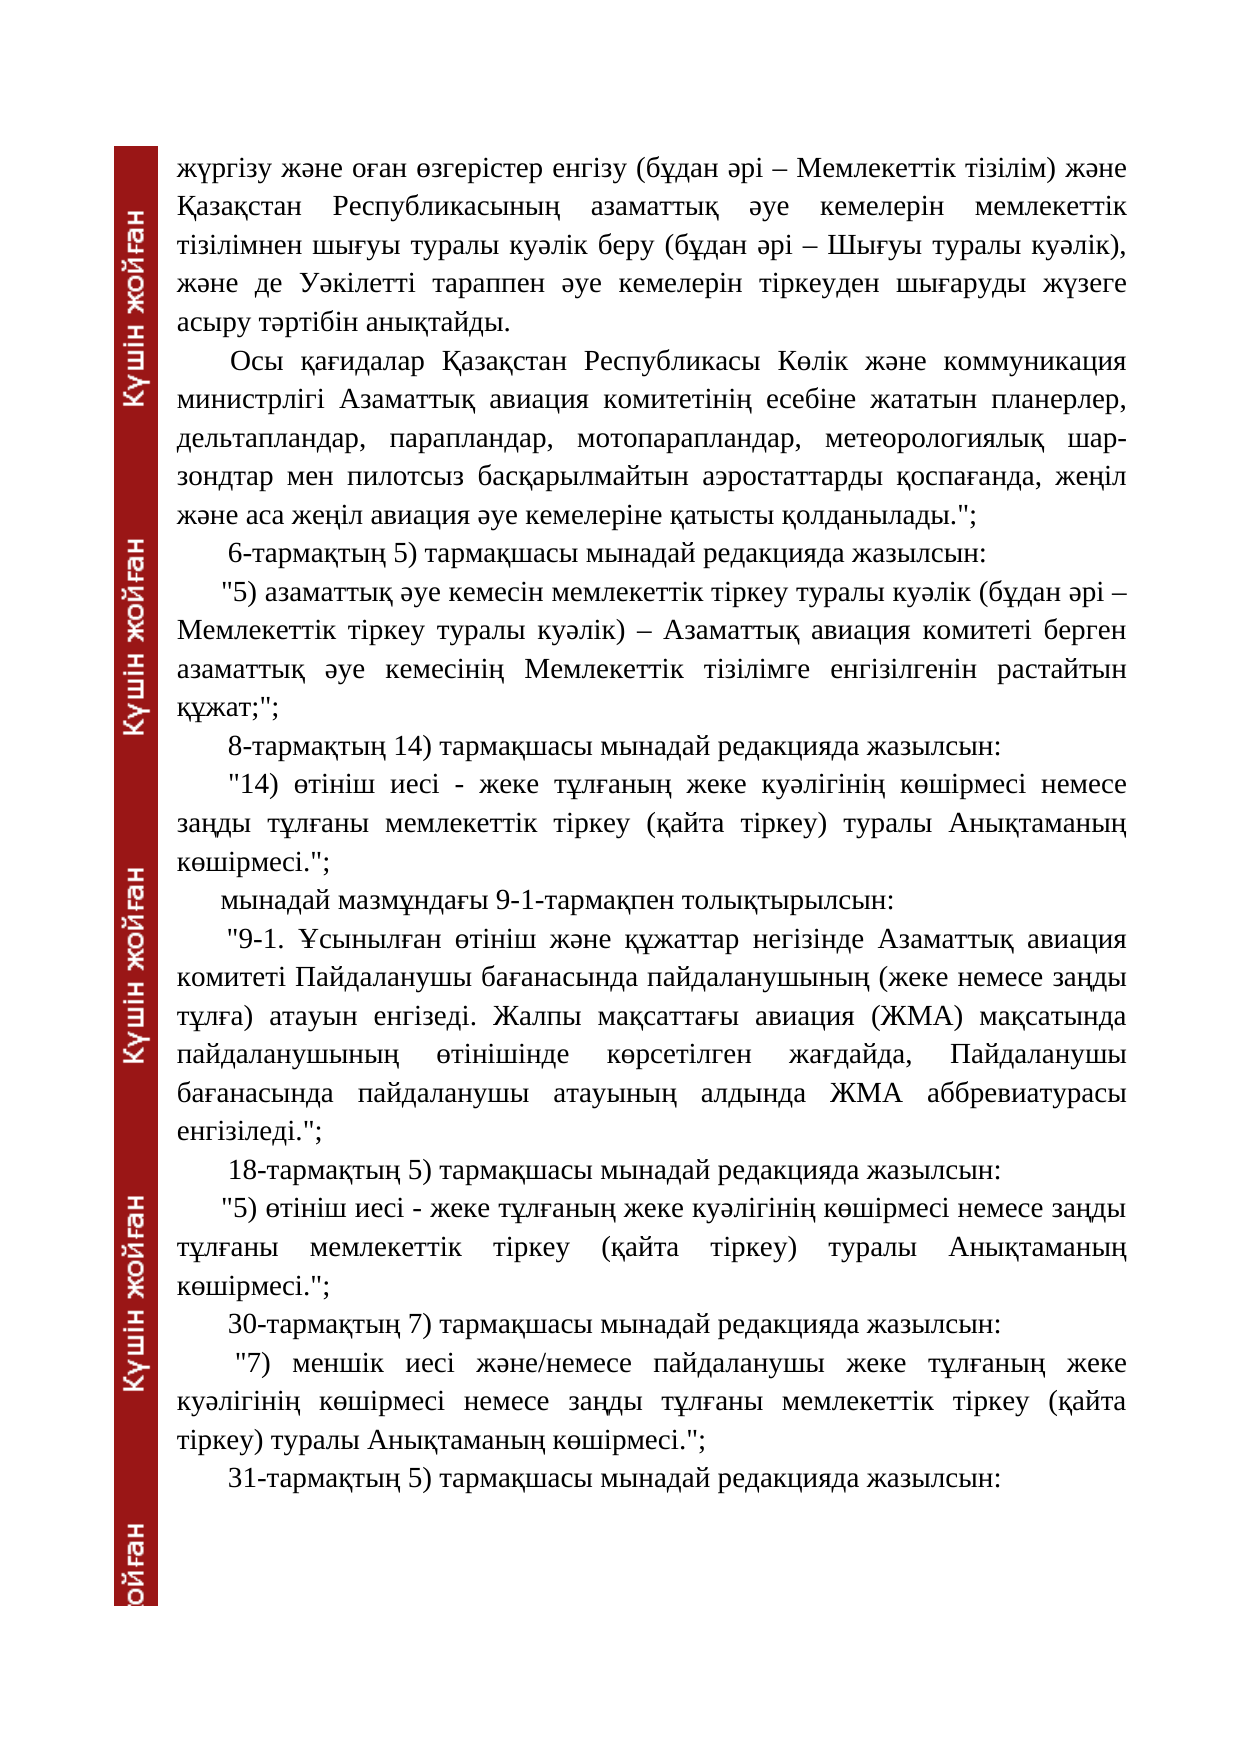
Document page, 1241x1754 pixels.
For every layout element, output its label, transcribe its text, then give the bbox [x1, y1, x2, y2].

picture [114, 1340, 158, 1345]
picture [114, 1494, 158, 1606]
picture [114, 723, 158, 728]
picture [114, 1147, 158, 1152]
picture [114, 1455, 158, 1460]
text "7) меншік иесі және/немесе пайдаланушы жеке тұлғаның жеке куәлiгiнiң көшірмесі немесе заңды тұлғаны мемлекеттiк тiркеу (қайта тіркеу) туралы Анықтаманың көшiрмесi."; [112, 1345, 1128, 1455]
text "14) өтініш иесі - жеке тұлғаның жеке куәлiгiнiң көшірмесі немесе заңды тұлғаны мемлекеттiк тiркеу (қайта тіркеу) туралы Анықтаманың көшiрмесi."; [112, 767, 1128, 877]
picture [114, 1301, 158, 1306]
text 6-тармақтың 5) тармақшасы мынадай редакцияда жазылсын: [112, 535, 1128, 569]
text 31-тармақтың 5) тармақшасы мынадай редакцияда жазылсын: [112, 1460, 1128, 1494]
text Осы қағидалар Қазақстан Республикасы Көлік және коммуникация министрлігі Азаматтық авиация комитетiнiң есебiне жататын планерлер, дельтапландар, парапландар, мотопарапландар, метеорологиялық шар-зондтар мен пилотсыз басқарылмайтын аэростаттарды қоспағанда, жеңiл және аса жеңiл авиация әуе кемелерiне қатысты қолданылады."; [112, 343, 1128, 530]
picture [114, 877, 158, 882]
picture [114, 530, 158, 535]
text "5) азаматтық әуе кемесін мемлекеттік тіркеу туралы куәлік (бұдан әрi – Мемлекеттiк тiркеу туралы куәлiк) – Азаматтық авиация комитетi берген азаматтық әуе кемесiнiң Мемлекеттiк тiзiлiмге енгiзiлгенiн растайтын құжат;"; [112, 574, 1128, 723]
picture [114, 569, 158, 574]
picture [114, 338, 158, 343]
text 30-тармақтың 7) тармақшасы мынадай редакцияда жазылсын: [112, 1306, 1128, 1340]
picture [114, 146, 158, 150]
picture [114, 916, 158, 921]
picture [114, 1186, 158, 1191]
text "5) өтініш иесі - жеке тұлғаның жеке куәлiгiнiң көшірмесі немесе заңды тұлғаны мемлекеттiк тiркеу (қайта тіркеу) туралы Анықтаманың көшiрмесi."; [112, 1191, 1128, 1301]
picture [114, 762, 158, 767]
text "9-1. Ұсынылған өтініш және құжаттар негiзiнде Азаматтық авиация комитетi Пайдаланушы бағанасында пайдаланушының (жеке немесе заңды тұлға) атауын енгізеді. Жалпы мақсаттағы авиация (ЖМА) мақсатында пайдаланушының өтінішінде көрсетілген жағдайда, Пайдаланушы бағанасында пайдаланушы атауының алдында ЖМА аббревиатурасы енгізіледі."; [112, 921, 1128, 1147]
text 8-тармақтың 14) тармақшасы мынадай редакцияда жазылсын: [112, 728, 1128, 762]
text 18-тармақтың 5) тармақшасы мынадай редакцияда жазылсын: [112, 1152, 1128, 1186]
text мынадай мазмұндағы 9-1-тармақпен толықтырылсын: [112, 882, 1128, 916]
